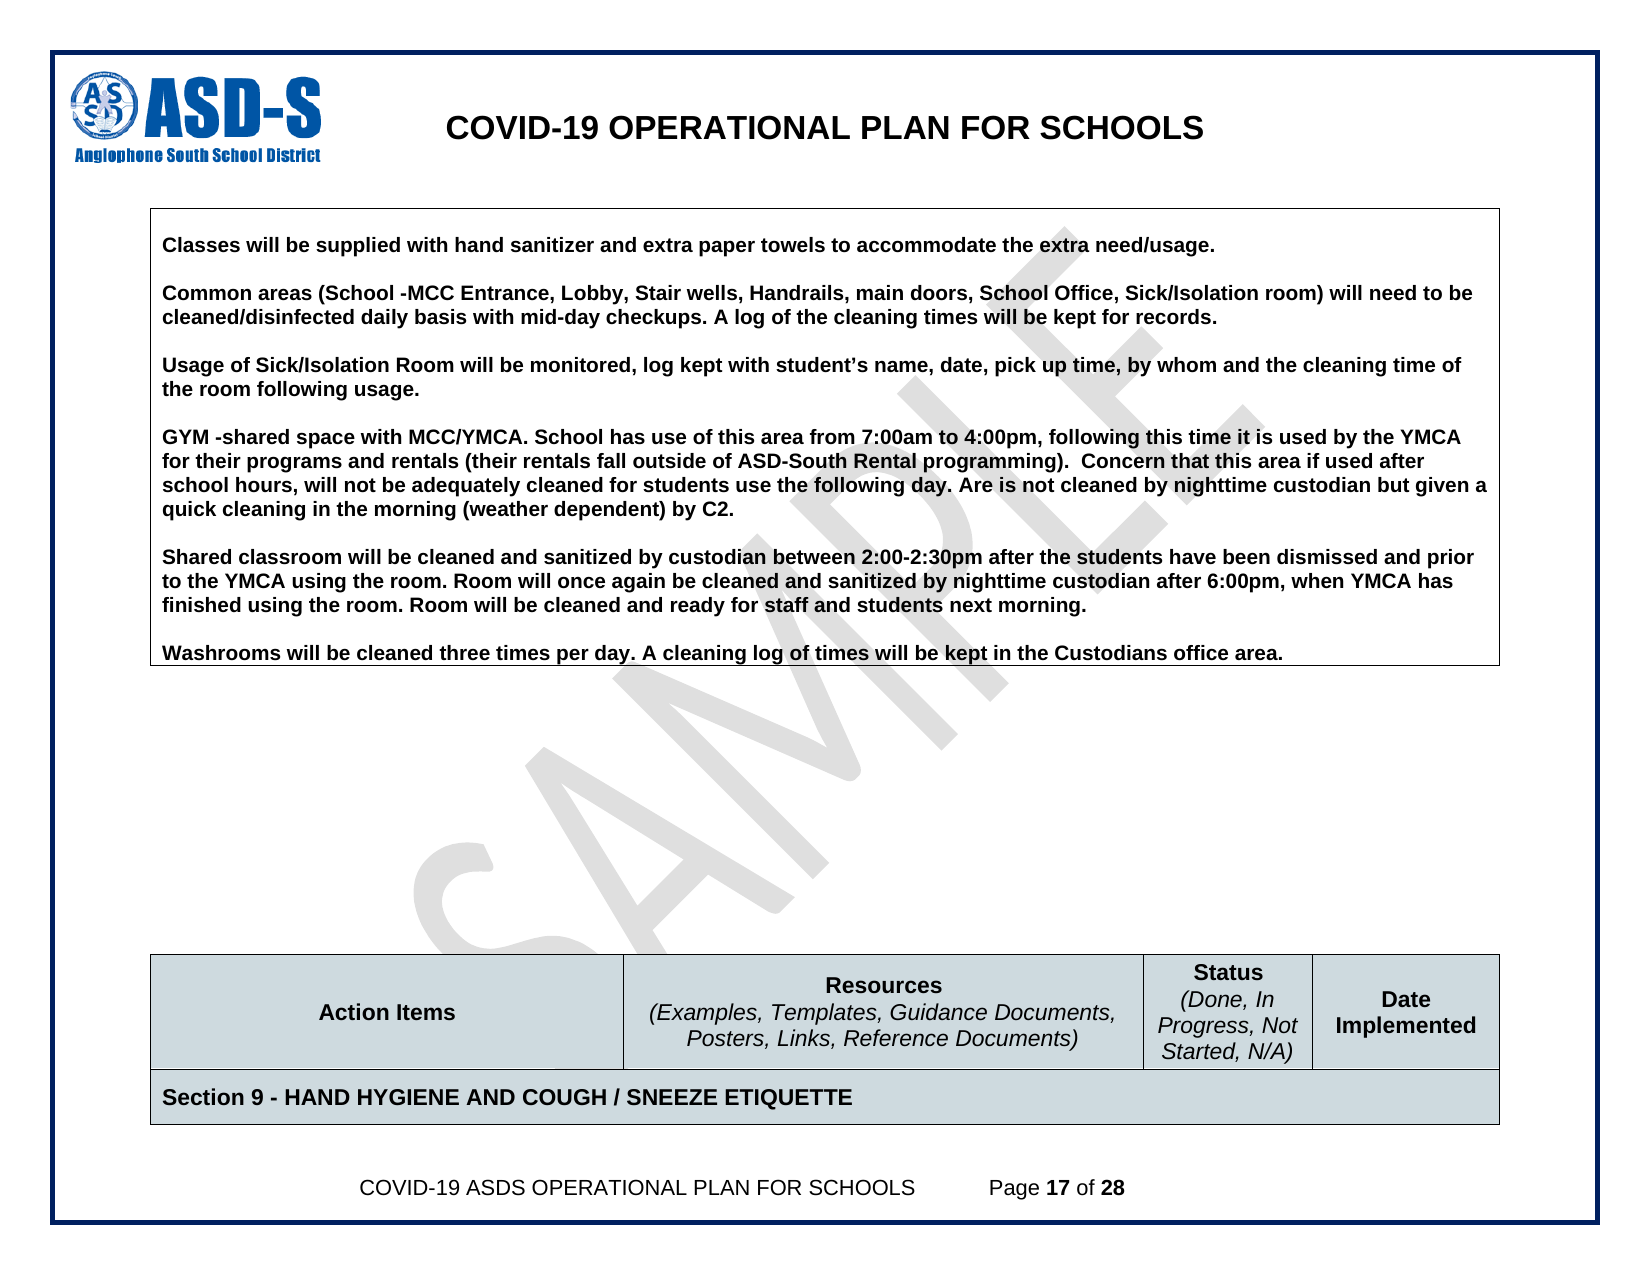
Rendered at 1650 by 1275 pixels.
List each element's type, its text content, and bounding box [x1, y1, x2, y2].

table_header Resources (Examples, Templates, Guidance Documents, Posters, Links, Reference Documents) [624, 955, 1143, 1068]
table_header Action Items [151, 955, 623, 1068]
table_header Status (Done, In Progress, Not Started, N/A) [1144, 955, 1312, 1068]
table_header Date Implemented [1313, 955, 1499, 1068]
table_cell Section 9 - HAND HYGIENE AND COUGH / SNEEZE ETIQUETTE [151, 1070, 1499, 1124]
picture [65, 67, 324, 168]
